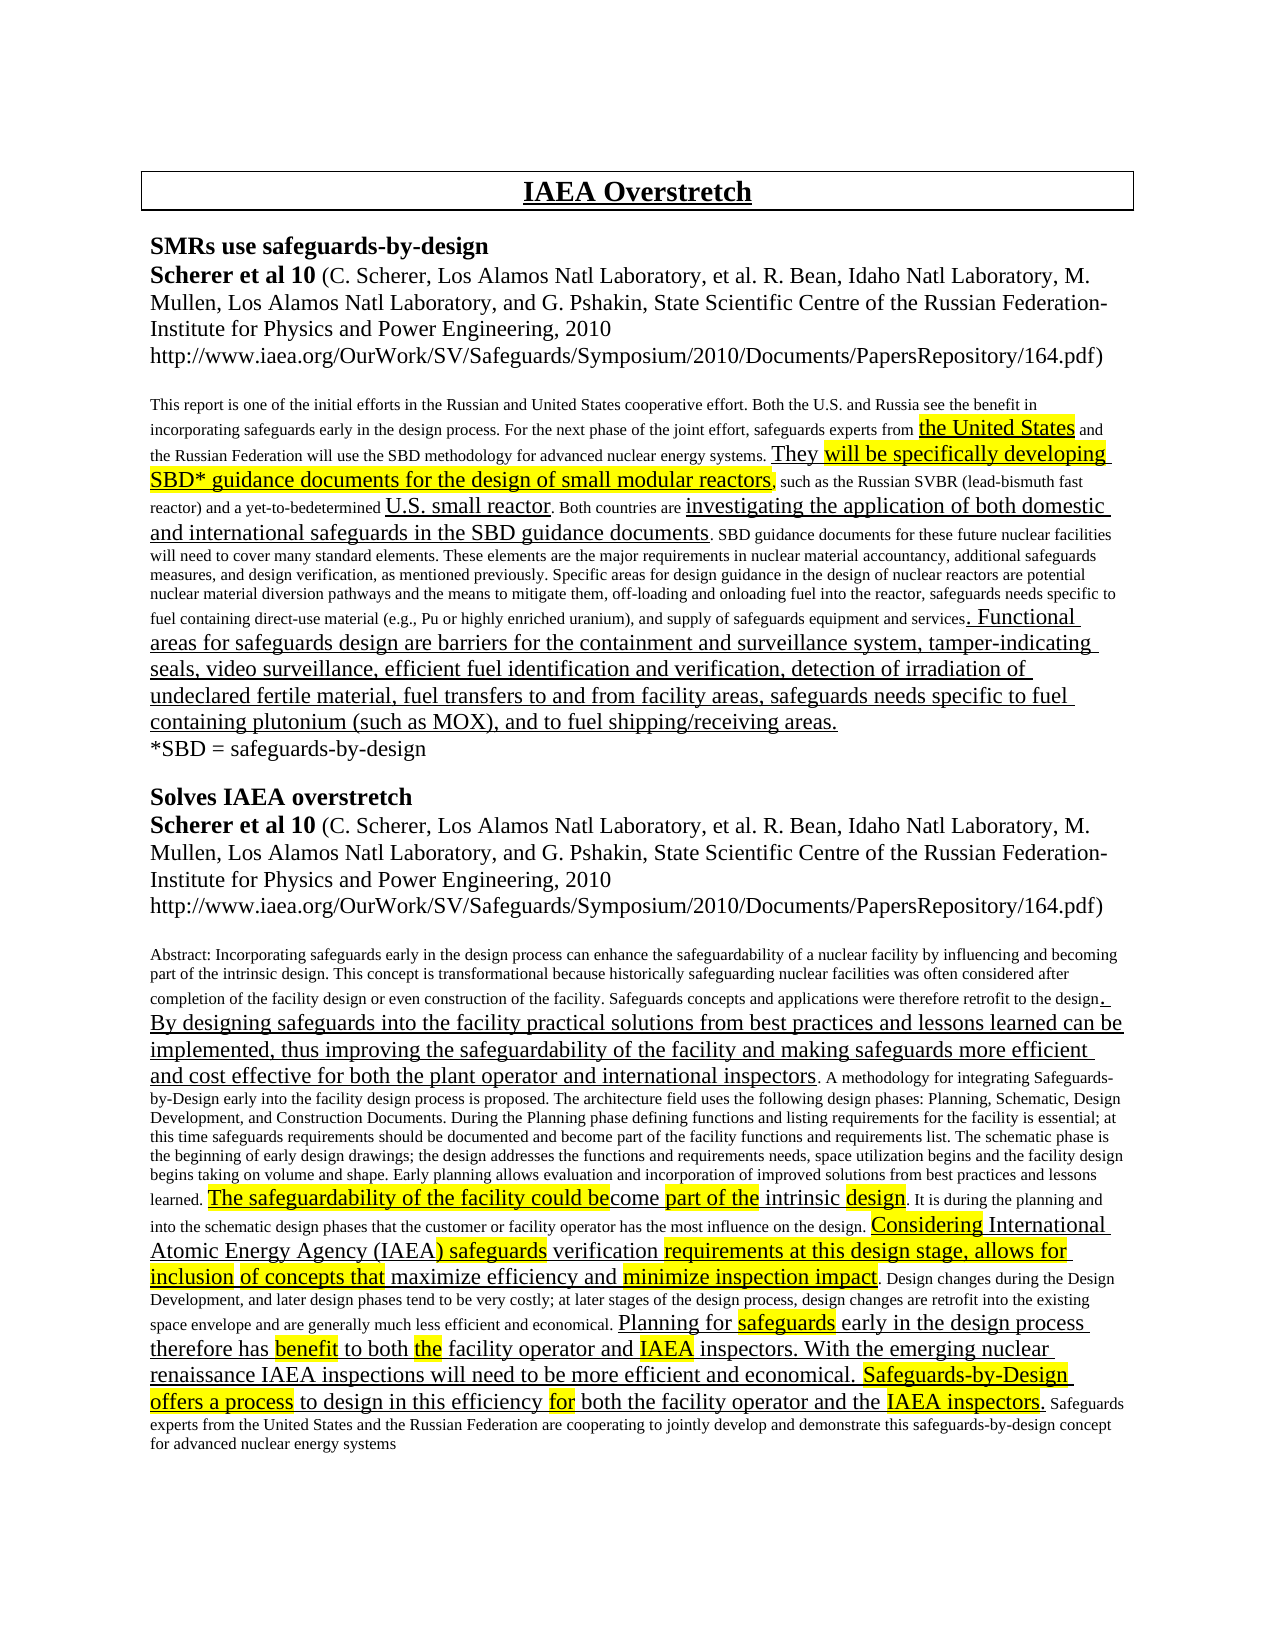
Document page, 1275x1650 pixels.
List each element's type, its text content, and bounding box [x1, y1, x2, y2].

subtitle Solves IAEA overstretch [150, 782, 1125, 811]
text *SBD = safeguards-by-design [150, 734, 1125, 761]
text Scherer et al 10 (C. Scherer, Los Alamos Natl Laboratory, et al. R. Bean, Idaho Natl Laboratory, M. Mullen, Los Alamos Natl Laboratory, and G. Pshakin, State Scientific Centre of the Russian Federation-Institute for Physics and Power Engineering, 2010 http://www.iaea.org/OurWork/SV/Safeguards/Symposium/2010/Documents/PapersRepository/164.pdf) [150, 260, 1125, 368]
subtitle IAEA Overstretch [142, 172, 1133, 209]
text Abstract: Incorporating safeguards early in the design process can enhance the safeguardability of a nuclear facility by influencing and becoming part of the intrinsic design. This concept is transformational because historically safeguarding nuclear facilities was often considered after completion of the facility design or even construction of the facility. Safeguards concepts and applications were therefore retrofit to the design. By designing safeguards into the facility practical solutions from best practices and lessons learned can be implemented, thus improving the safeguardability of the facility and making safeguards more efficient and cost effective for both the plant operator and international inspectors. A methodology for integrating Safeguards-by-Design early into the facility design process is proposed. The architecture field uses the following design phases: Planning, Schematic, Design Development, and Construction Documents. During the Planning phase defining functions and listing requirements for the facility is essential; at this time safeguards requirements should be documented and become part of the facility functions and requirements list. The schematic phase is the beginning of early design drawings; the design addresses the functions and requirements needs, space utilization begins and the facility design begins taking on volume and shape. Early planning allows evaluation and incorporation of improved solutions from best practices and lessons learned. The safeguardability of the facility could become part of the intrinsic design. It is during the planning and into the schematic design phases that the customer or facility operator has the most influence on the design. Considering International Atomic Energy Agency (IAEA) safeguards verification requirements at this design stage, allows for inclusion of concepts that maximize efficiency and minimize inspection impact. Design changes during the Design Development, and later design phases tend to be very costly; at later stages of the design process, design changes are retrofit into the existing space envelope and are generally much less efficient and economical. Planning for safeguards early in the design process therefore has benefit to both the facility operator and IAEA inspectors. With the emerging nuclear renaissance IAEA inspections will need to be more efficient and economical. Safeguards-by-Design offers a process to design in this efficiency for both the facility operator and the IAEA inspectors. Safeguards experts from the United States and the Russian Federation are cooperating to jointly develop and demonstrate this safeguards-by-design concept for advanced nuclear energy systems [150, 945, 1125, 1453]
text Scherer et al 10 (C. Scherer, Los Alamos Natl Laboratory, et al. R. Bean, Idaho Natl Laboratory, M. Mullen, Los Alamos Natl Laboratory, and G. Pshakin, State Scientific Centre of the Russian Federation-Institute for Physics and Power Engineering, 2010 http://www.iaea.org/OurWork/SV/Safeguards/Symposium/2010/Documents/PapersRepository/164.pdf) [150, 811, 1125, 918]
text This report is one of the initial efforts in the Russian and United States cooperative effort. Both the U.S. and Russia see the benefit in incorporating safeguards early in the design process. For the next phase of the joint effort, safeguards experts from the United States and the Russian Federation will use the SBD methodology for advanced nuclear energy systems. They will be specifically developing SBD* guidance documents for the design of small modular reactors, such as the Russian SVBR (lead-bismuth fast reactor) and a yet-to-bedetermined U.S. small reactor. Both countries are investigating the application of both domestic and international safeguards in the SBD guidance documents. SBD guidance documents for these future nuclear facilities will need to cover many standard elements. These elements are the major requirements in nuclear material accountancy, additional safeguards measures, and design verification, as mentioned previously. Specific areas for design guidance in the design of nuclear reactors are potential nuclear material diversion pathways and the means to mitigate them, off-loading and onloading fuel into the reactor, safeguards needs specific to fuel containing direct-use material (e.g., Pu or highly enriched uranium), and supply of safeguards equipment and services. Functional areas for safeguards design are barriers for the containment and surveillance system, tamper-indicating seals, video surveillance, efficient fuel identification and verification, detection of irradiation of undeclared fertile material, fuel transfers to and from facility areas, safeguards needs specific to fuel containing plutonium (such as MOX), and to fuel shipping/receiving areas. [150, 394, 1125, 734]
subtitle SMRs use safeguards-by-design [150, 231, 1125, 260]
